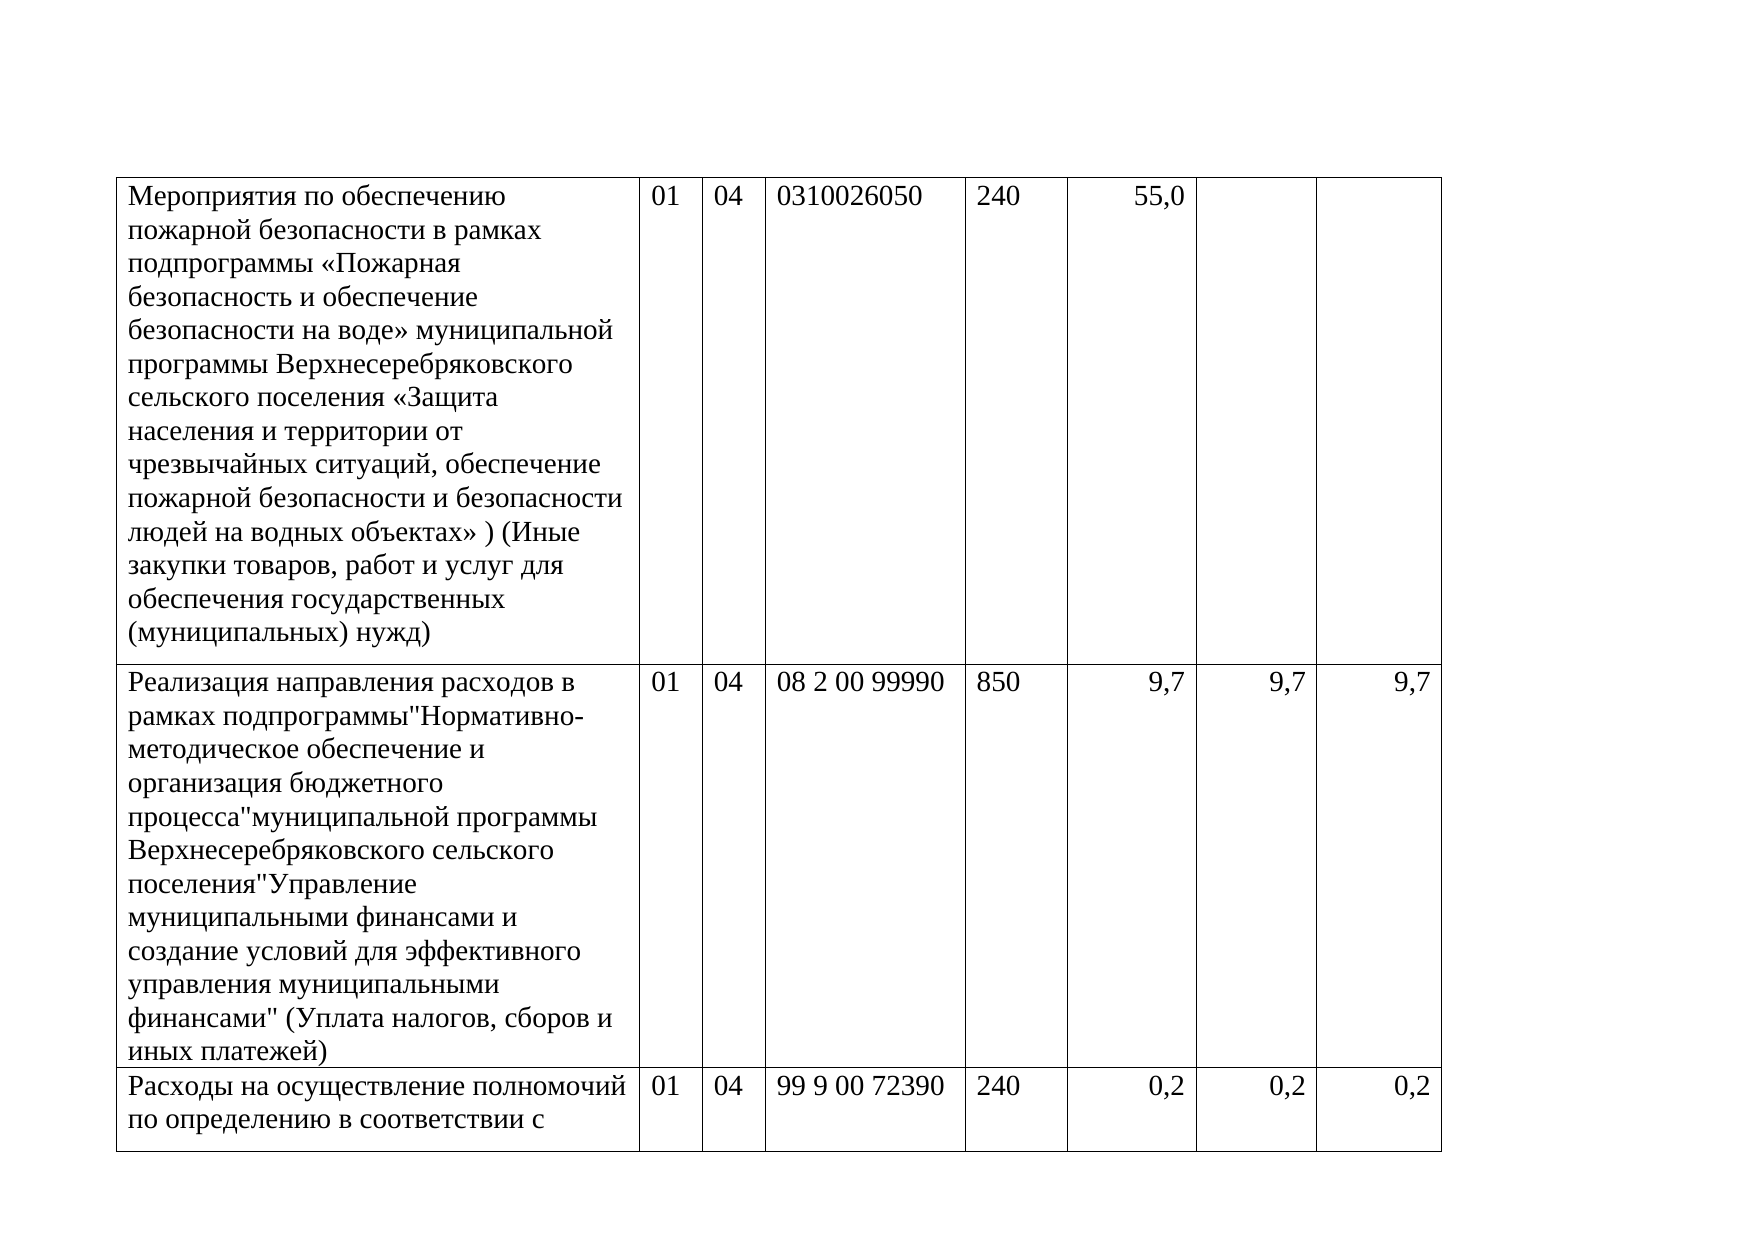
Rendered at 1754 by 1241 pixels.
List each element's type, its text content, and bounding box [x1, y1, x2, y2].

table_cell 04 [703, 1068, 765, 1151]
table_cell Реализация направления расходов в рамках подпрограммы"Нормативно-методическое обеспечение и организация бюджетного процесса"муниципальной программы Верхнесеребряковского сельского поселения"Управление муниципальными финансами и создание условий для эффективного управления муниципальными финансами" (Уплата налогов, сборов и иных платежей) [117, 665, 639, 1067]
table_cell 850 [966, 665, 1067, 1067]
table_cell 04 [703, 178, 765, 663]
table_cell 08 2 00 99990 [766, 665, 965, 1067]
table_cell 0,2 [1197, 1068, 1316, 1151]
table_cell 9,7 [1197, 665, 1316, 1067]
table_cell [1317, 178, 1441, 663]
table_cell 9,7 [1317, 665, 1441, 1067]
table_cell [117, 1068, 639, 1151]
table_cell [1197, 178, 1316, 663]
table_cell 55,0 [1068, 178, 1196, 663]
table_cell 9,7 [1068, 665, 1196, 1067]
table_cell 0310026050 [766, 178, 965, 663]
table_cell 0,2 [1317, 1068, 1441, 1151]
table_cell 99 9 00 72390 [766, 1068, 965, 1151]
table_cell 240 [966, 1068, 1067, 1151]
table_cell 0,2 [1068, 1068, 1196, 1151]
table_cell 01 [640, 665, 702, 1067]
table_cell Мероприятия по обеспечению пожарной безопасности в рамках подпрограммы «Пожарная безопасность и обеспечение безопасности на воде» муниципальной программы Верхнесеребряковского сельского поселения «Защита населения и территории от чрезвычайных ситуаций, обеспечение пожарной безопасности и безопасности людей на водных объектах» ) (Иные закупки товаров, работ и услуг для обеспечения государственных (муниципальных) нужд) [117, 178, 639, 663]
table_cell 240 [966, 178, 1067, 663]
table_cell 01 [640, 1068, 702, 1151]
table_cell 01 [640, 178, 702, 663]
table_cell 04 [703, 665, 765, 1067]
